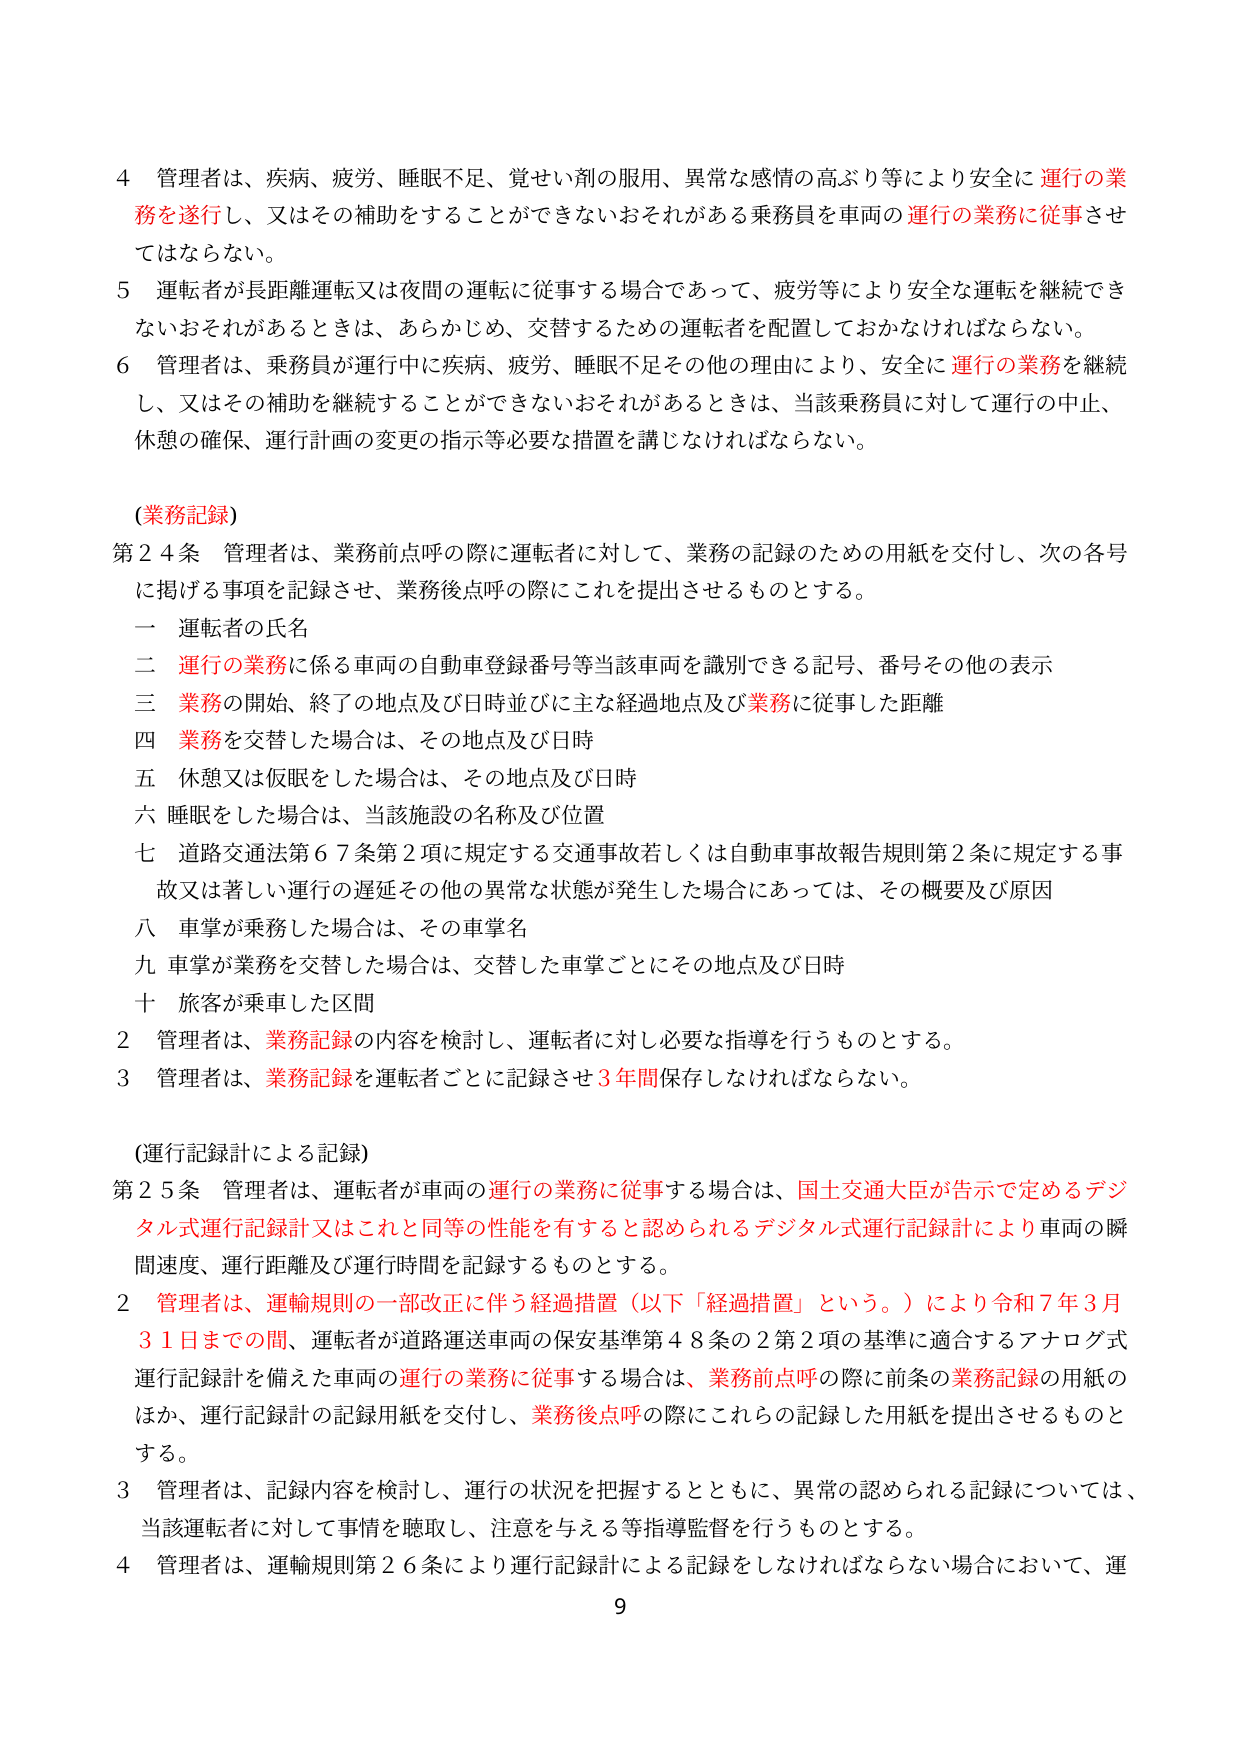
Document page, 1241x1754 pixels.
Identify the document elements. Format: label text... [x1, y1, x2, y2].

text ６ 管理者は、乗務員が運行中に疾病、疲労、睡眠不足その他の理由により、安全に運行の業務を継続し、又はその補助を継続することができないおそれがあるときは、当該乗務員に対して運行の中止、休憩の確保、運行計画の変更の指示等必要な措置を講じなければならない。 [112, 346, 1128, 458]
list ５ 運転者が長距離運転又は夜間の運転に従事する場合であって、疲労等により安全な運転を継続できないおそれがあるときは、あらかじめ、交替するための運転者を配置しておかなければならない。 [112, 271, 1128, 346]
text 六 睡眠をした場合は、当該施設の名称及び位置 [112, 796, 1128, 833]
text 八 車掌が乗務した場合は、その車掌名 [112, 908, 1128, 946]
text 四 業務を交替した場合は、その地点及び日時 [112, 721, 1128, 758]
text 一 運転者の氏名 [112, 608, 1128, 646]
text 七 道路交通法第６７条第２項に規定する交通事故若しくは自動車事故報告規則第２条に規定する事故又は著しい運行の遅延その他の異常な状態が発生した場合にあっては、その概要及び原因 [134, 833, 1128, 908]
text 九 車掌が業務を交替した場合は、交替した車掌ごとにその地点及び日時 [112, 946, 1128, 983]
text 五 休憩又は仮眠をした場合は、その地点及び日時 [112, 758, 1128, 796]
text 第２４条 管理者は、業務前点呼の際に運転者に対して、業務の記録のための用紙を交付し、次の各号に掲げる事項を記録させ、業務後点呼の際にこれを提出させるものとする。 [112, 533, 1128, 608]
text 三 業務の開始、終了の地点及び日時並びに主な経過地点及び業務に従事した距離 [134, 683, 1128, 721]
text ２ 管理者は、運輸規則の一部改正に伴う経過措置（以下「経過措置」という。）により令和７年３月３１日までの間、運転者が道路運送車両の保安基準第４８条の２第２項の基準に適合するアナログ式運行記録計を備えた車両の運行の業務に従事する場合は、業務前点呼の際に前条の業務記録の用紙のほか、運行記録計の記録用紙を交付し、業務後点呼の際にこれらの記録した用紙を提出させるものとする。 [112, 1283, 1128, 1471]
text ２ 管理者は、業務記録の内容を検討し、運転者に対し必要な指導を行うものとする。 [112, 1021, 1128, 1058]
text 第２５条 管理者は、運転者が車両の運行の業務に従事する場合は、国土交通大臣が告示で定めるデジタル式運行記録計又はこれと同等の性能を有すると認められるデジタル式運行記録計により車両の瞬間速度、運行距離及び運行時間を記録するものとする。 [112, 1171, 1128, 1283]
text ３ 管理者は、記録内容を検討し、運行の状況を把握するとともに、異常の認められる記録については、 当該運転者に対して事情を聴取し、注意を与える等指導監督を行うものとする。 [112, 1471, 1128, 1546]
text 二 運行の業務に係る車両の自動車登録番号等当該車両を識別できる記号、番号その他の表示 [134, 646, 1128, 683]
text 十 旅客が乗車した区間 [112, 983, 1128, 1021]
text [112, 1546, 1128, 1583]
text (運行記録計による記録) [112, 1133, 1128, 1171]
text (業務記録) [112, 496, 1128, 533]
list ４ 管理者は、疾病、疲労、睡眠不足、覚せい剤の服用、異常な感情の高ぶり等により安全に運行の業務を遂行し、又はその補助をすることができないおそれがある乗務員を車両の運行の業務に従事させてはならない。 [112, 158, 1128, 271]
text ３ 管理者は、業務記録を運転者ごとに記録させ３年間保存しなければならない。 [112, 1058, 1128, 1096]
